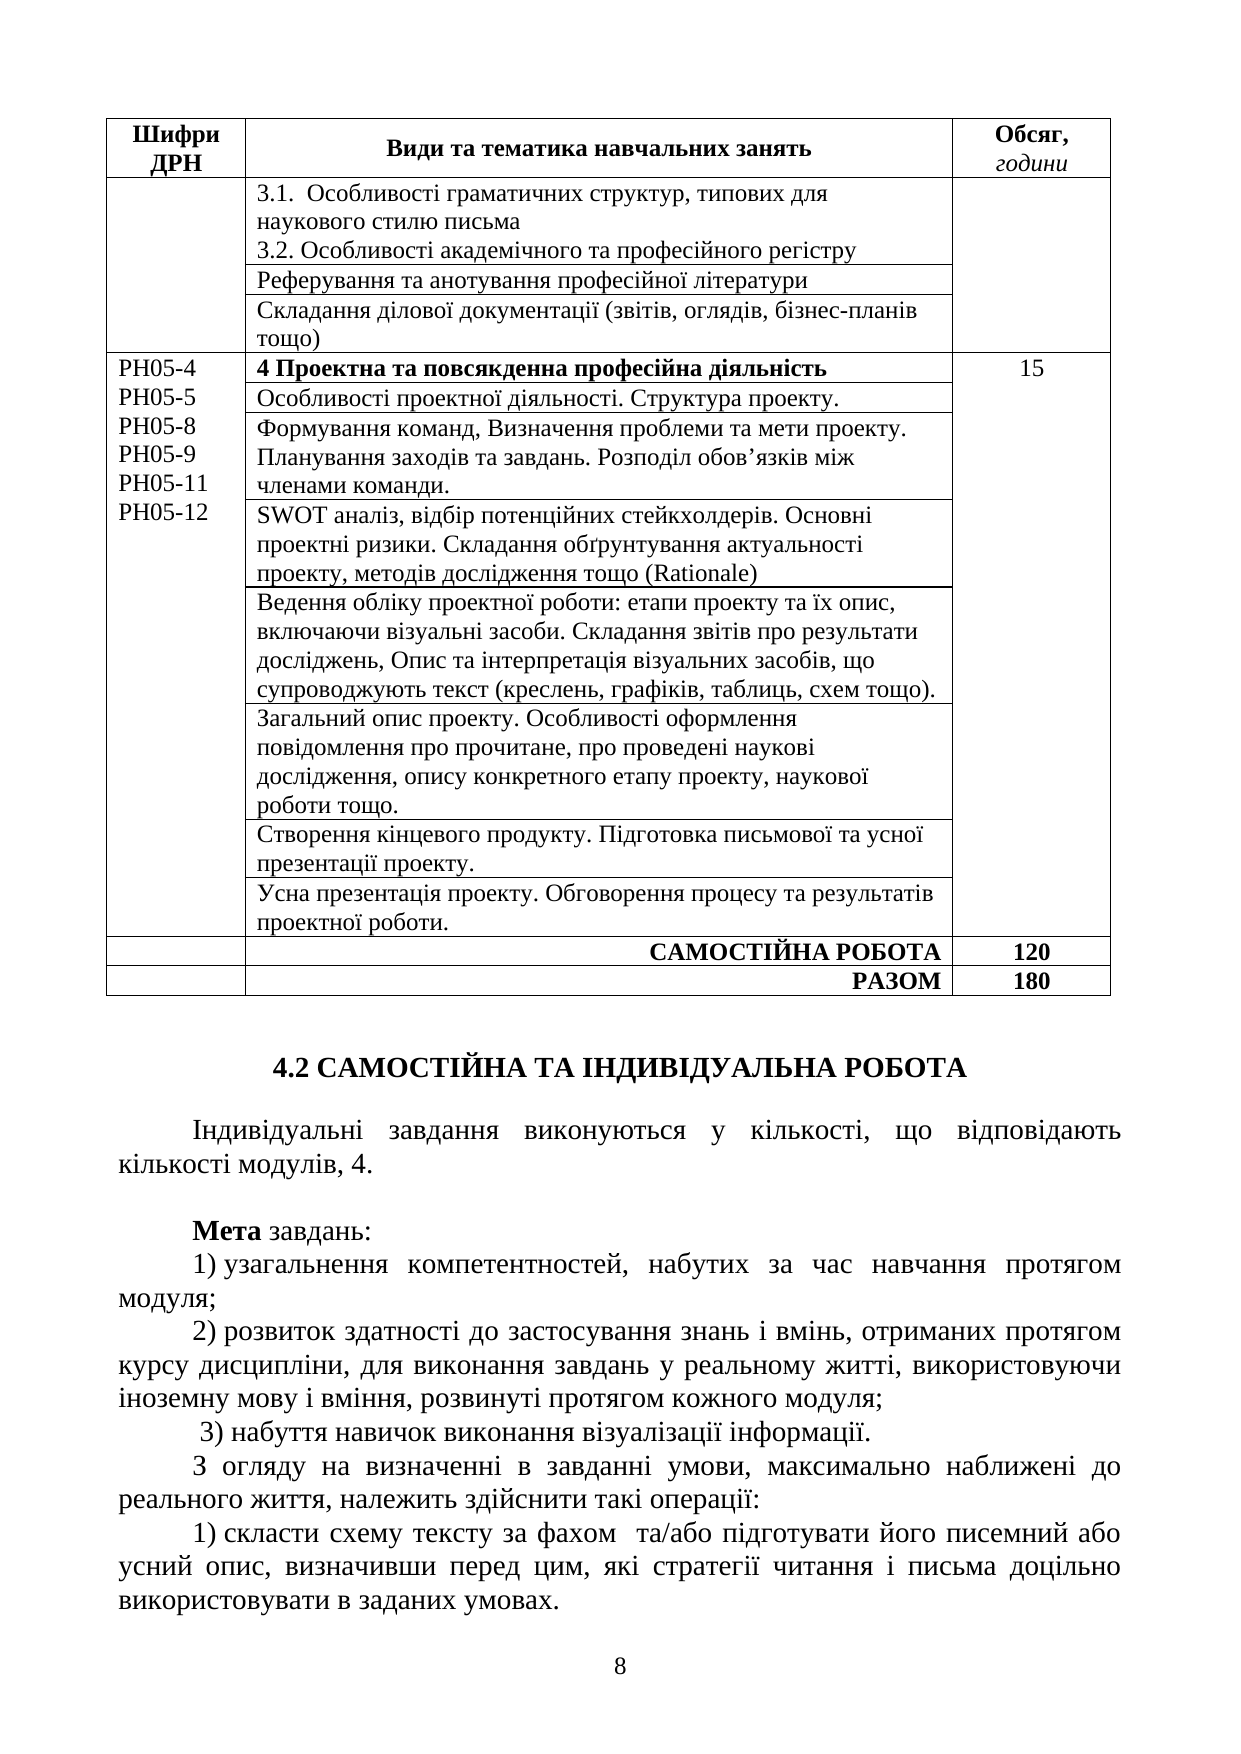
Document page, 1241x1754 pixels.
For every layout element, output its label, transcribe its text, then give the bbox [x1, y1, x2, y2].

subtitle 4.2 САМОСТІЙНА ТА ІНДИВІДУАЛЬНА РОБОТА [118, 1050, 1122, 1083]
table_cell РАЗОМ [246, 966, 952, 995]
text 3) набуття навичок виконання візуалізації інформації. [118, 1414, 1122, 1448]
text 1) узагальнення компетентностей, набутих за час навчання протягом модуля; [118, 1246, 1122, 1313]
table_cell [107, 966, 245, 995]
text Мета завдань: [118, 1213, 1122, 1246]
text Індивідуальні завдання виконуються у кількості, що відповідають кількості модулів, 4. [118, 1112, 1122, 1179]
table_cell Особливості проектної діяльності. Структура проекту. [246, 383, 952, 412]
table_cell 120 [953, 937, 1110, 965]
table_cell 4 Проектна та повсякденна професійна діяльність [246, 353, 952, 382]
table_header Шифри ДРН [107, 119, 245, 177]
table_cell РН05-4 РН05-5 РН05-8 РН05-9 РН05-11 РН05-12 [107, 353, 245, 936]
text З огляду на визначенні в завданні умови, максимально наближені до реального життя, належить здійснити такі операції: [118, 1448, 1122, 1515]
table_cell Усна презентація проекту. Обговорення процесу та результатів проектної роботи. [246, 878, 952, 936]
table_cell Створення кінцевого продукту. Підготовка письмової та усної презентації проекту. [246, 820, 952, 877]
table_cell [107, 937, 245, 965]
table_header Види та тематика навчальних занять [246, 119, 952, 177]
table_cell Формування команд, Визначення проблеми та мети проекту. Планування заходів та завдань. Розподіл обов’язків між членами команди. [246, 413, 952, 499]
table_cell Ведення обліку проектної роботи: етапи проекту та їх опис, включаючи візуальні засоби. Складання звітів про результати досліджень, Опис та інтерпретація візуальних засобів, що супроводжують текст (креслень, графіків, таблиць, схем тощо). [246, 588, 952, 702]
table_cell Складання ділової документації (звітів, оглядів, бізнес-планів тощо) [246, 295, 952, 352]
text 1) скласти схему тексту за фахом та/або підготувати його писемний або усний опис, визначивши перед цим, які стратегії читання і письма доцільно використовувати в заданих умовах. [118, 1515, 1122, 1615]
table_cell Загальний опис проекту. Особливості оформлення повідомлення про прочитане, про проведені наукові дослідження, опису конкретного етапу проекту, наукової роботи тощо. [246, 704, 952, 818]
table_cell Реферування та анотування професійної літератури [246, 265, 952, 294]
table_cell САМОСТІЙНА РОБОТА [246, 937, 952, 965]
table_header Обсяг, години [953, 119, 1110, 177]
table_cell 180 [953, 966, 1110, 995]
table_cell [246, 178, 952, 264]
table_cell SWOT аналіз, відбір потенційних стейкхолдерів. Основні проектні ризики. Складання обґрунтування актуальності проекту, методів дослідження тощо (Rationale) [246, 500, 952, 586]
text 2) розвиток здатності до застосування знань і вмінь, отриманих протягом курсу дисципліни, для виконання завдань у реальному житті, використовуючи іноземну мову і вміння, розвинуті протягом кожного модуля; [118, 1313, 1122, 1414]
table_cell 15 [953, 353, 1110, 936]
